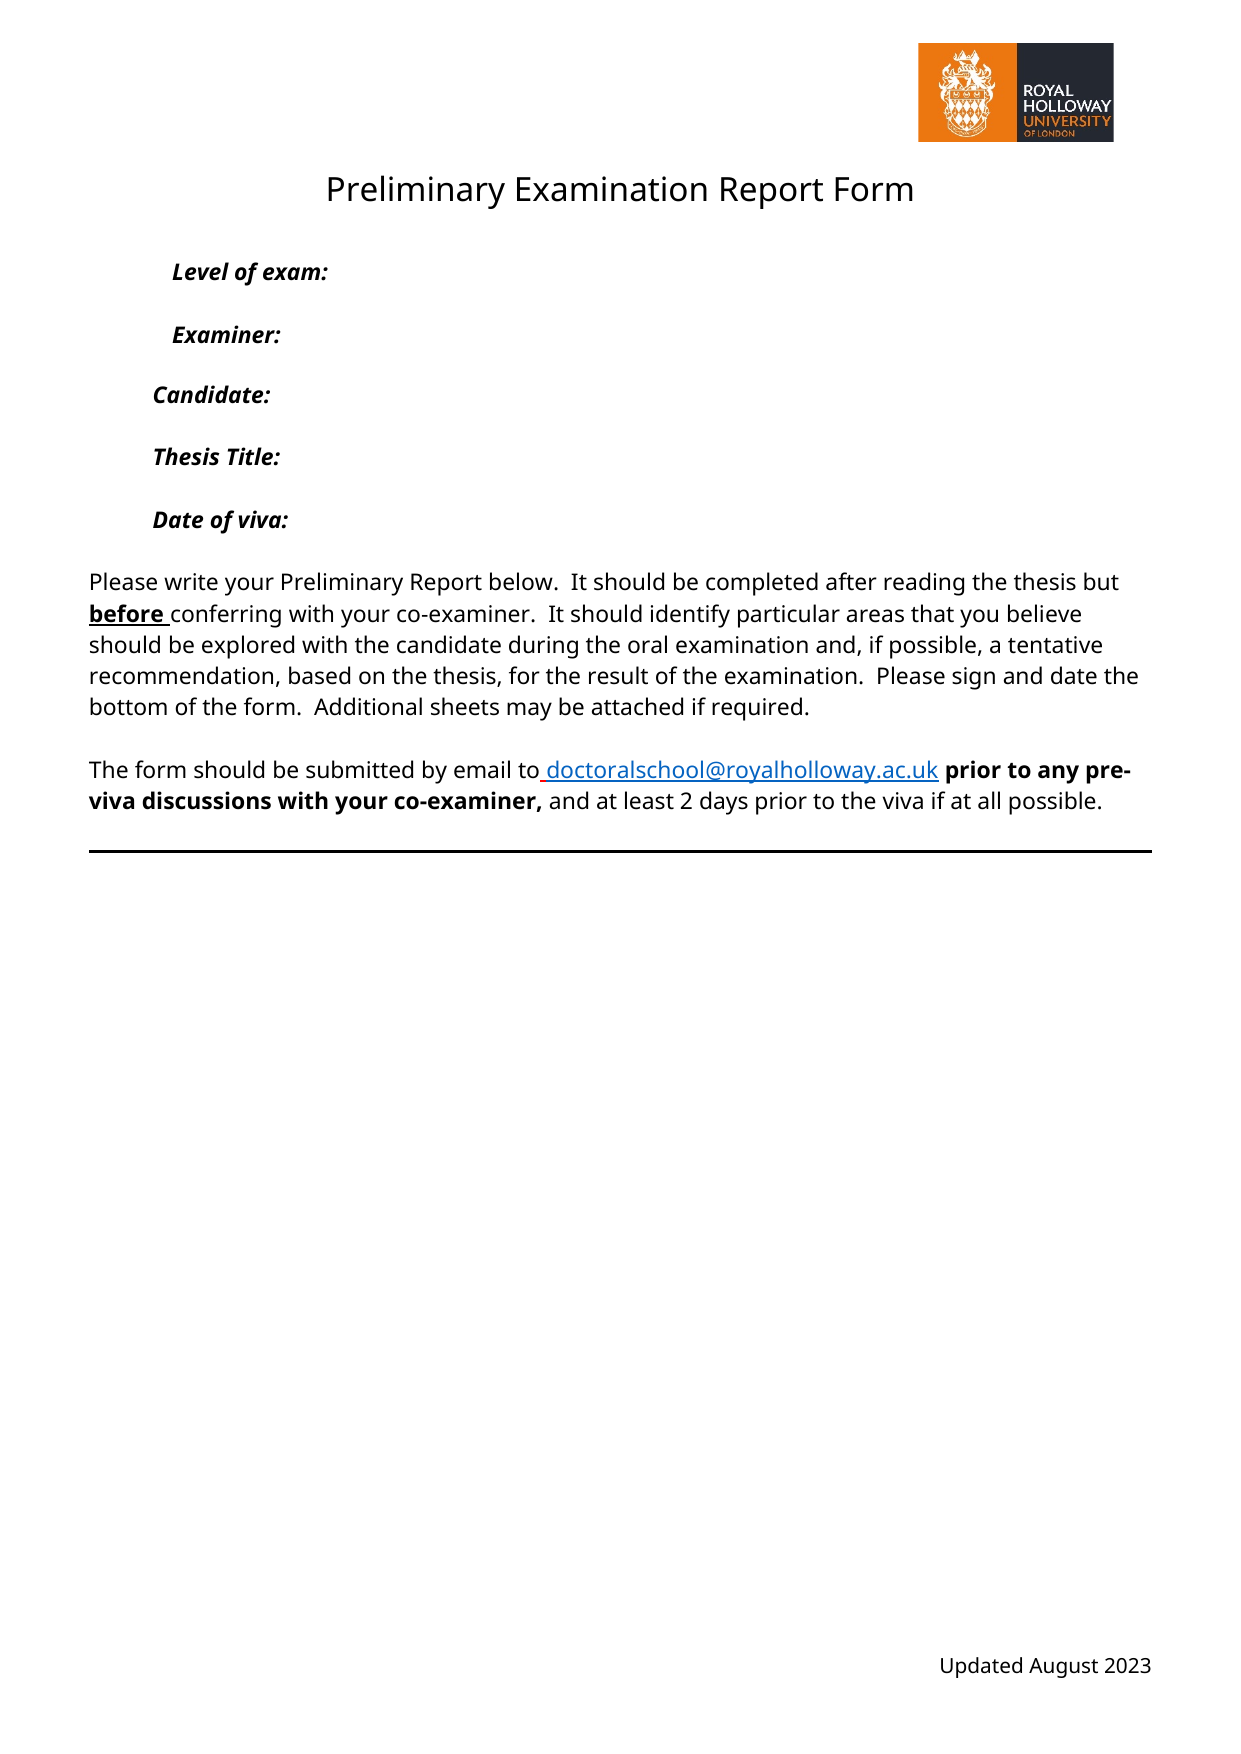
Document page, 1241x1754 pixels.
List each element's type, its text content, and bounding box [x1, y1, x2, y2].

text Thesis Title: [89, 441, 1152, 473]
text Preliminary Examination Report Form [89, 166, 1152, 211]
text Level of exam: [89, 256, 1152, 288]
text Date of viva: [89, 504, 1152, 535]
text Please write your Preliminary Report below. It should be completed after reading the thesis but before conferring with your co-examiner. It should identify particular areas that you believe should be explored with the candidate during the oral examination and, if possible, a tentative recommendation, based on the thesis, for the result of the examination. Please sign and date the bottom of the form. Additional sheets may be attached if required. [89, 566, 1152, 723]
text The form should be submitted by email to doctoralschool@royalholloway.ac.uk prior to any pre-viva discussions with your co-examiner, and at least 2 days prior to the viva if at all possible. [89, 754, 1152, 816]
picture [916, 43, 1114, 141]
text Examiner: [89, 319, 1152, 350]
text Candidate: [89, 379, 1152, 410]
